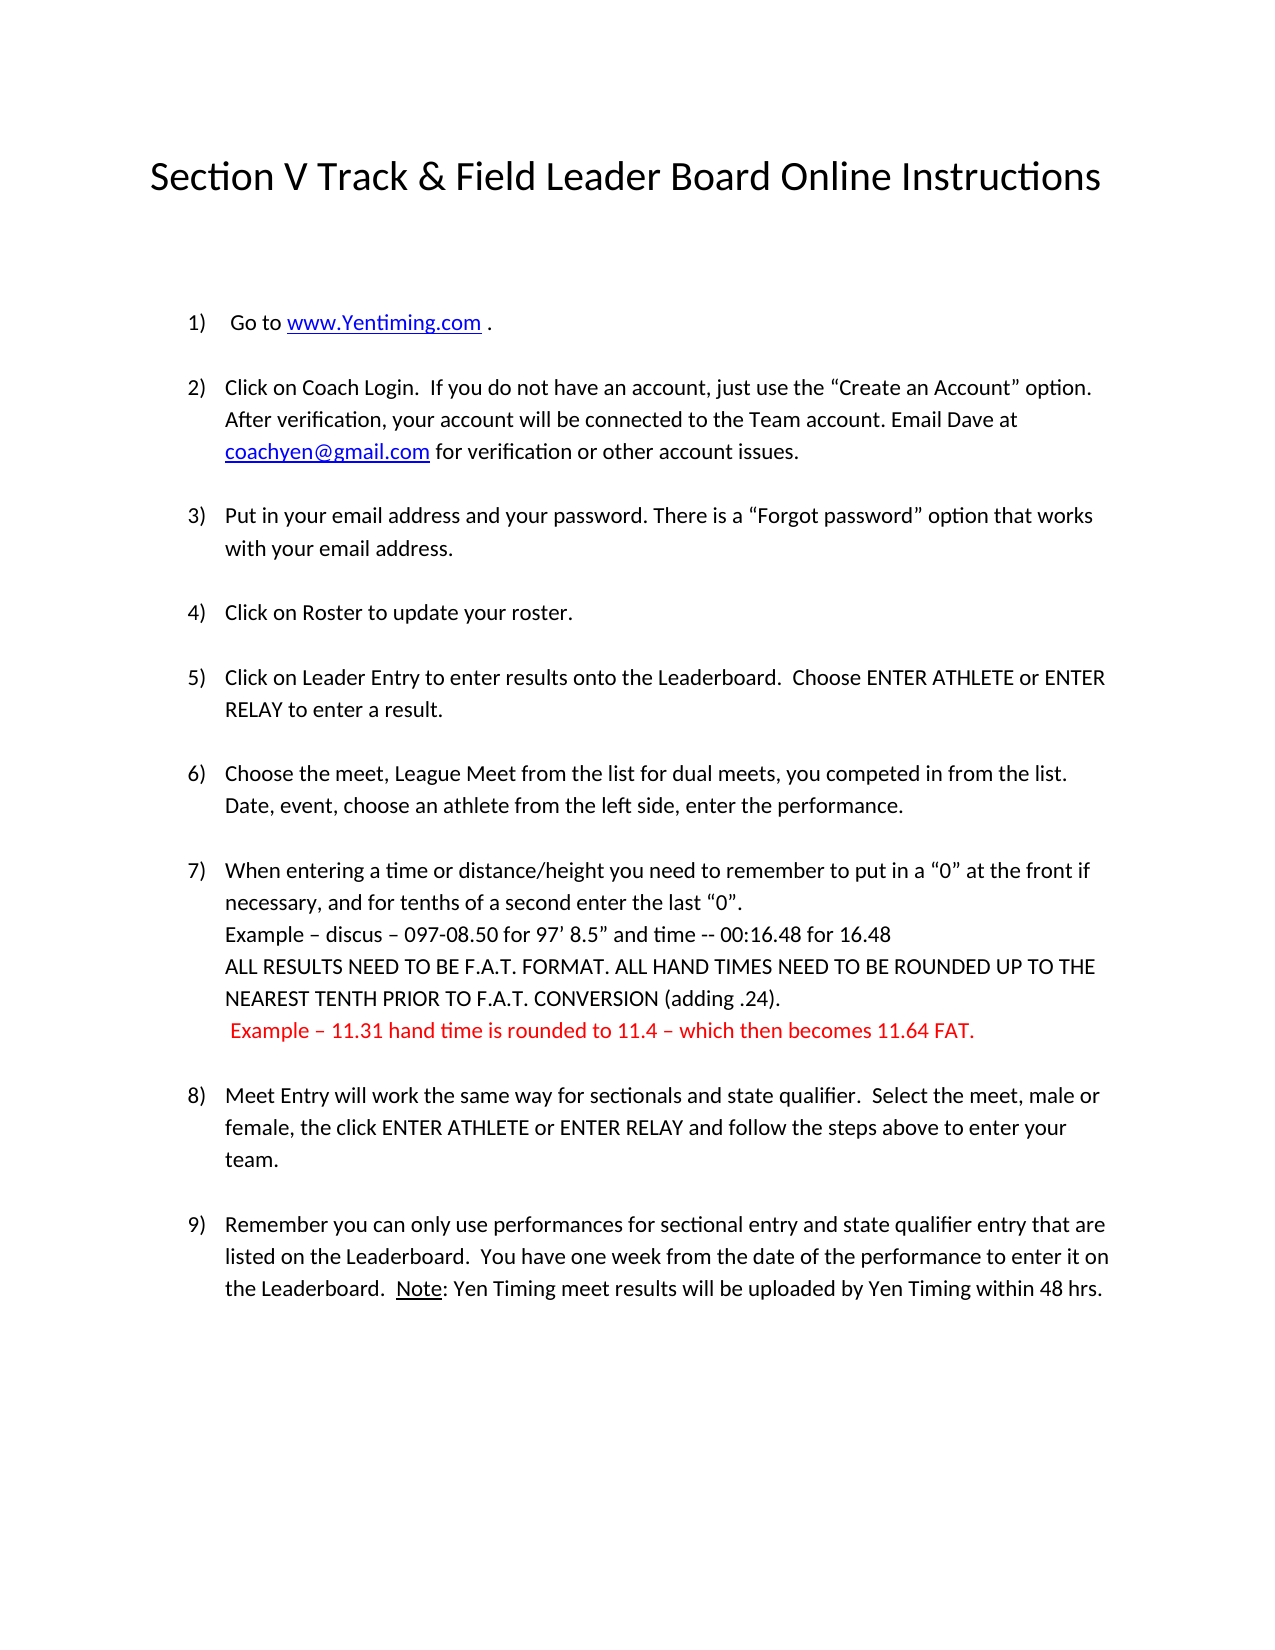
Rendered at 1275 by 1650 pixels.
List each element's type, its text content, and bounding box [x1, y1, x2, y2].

list Put in your email address and your password. There is a “Forgot password” option that works with your email address. [187, 502, 1125, 562]
list Click on Coach Login. If you do not have an account, just use the “Create an Account” option. After verification, your account will be connected to the Team account. Email Dave at coachyen@gmail.com for verification or other account issues. [187, 373, 1125, 465]
list Click on Leader Entry to enter results onto the Leaderboard. Choose ENTER ATHLETE or ENTER RELAY to enter a result. [187, 663, 1125, 723]
list Click on Roster to update your roster. [187, 598, 1125, 626]
list Go to www.Yentiming.com . [187, 308, 1125, 337]
text Section V Track & Field Leader Board Online Instructions [150, 150, 1125, 201]
list Choose the meet, League Meet from the list for dual meets, you competed in from the list. Date, event, choose an athlete from the left side, enter the performance. [187, 759, 1125, 819]
list Meet Entry will work the same way for sectionals and state qualifier. Select the meet, male or female, the click ENTER ATHLETE or ENTER RELAY and follow the steps above to enter your team. [187, 1081, 1125, 1173]
list Remember you can only use performances for sectional entry and state qualifier entry that are listed on the Leaderboard. You have one week from the date of the performance to enter it on the Leaderboard. Note: Yen Timing meet results will be uploaded by Yen Timing within 48 hrs. [187, 1210, 1125, 1302]
list When entering a time or distance/height you need to remember to put in a “0” at the front if necessary, and for tenths of a second enter the last “0”. Example – discus – 097-08.50 for 97’ 8.5” and time -- 00:16.48 for 16.48 ALL RESULTS NEED TO BE F.A.T. FORMAT. ALL HAND TIMES NEED TO BE ROUNDED UP TO THE NEAREST TENTH PRIOR TO F.A.T. CONVERSION (adding .24). Example – 11.31 hand time is rounded to 11.4 – which then becomes 11.64 FAT. [187, 856, 1125, 1077]
